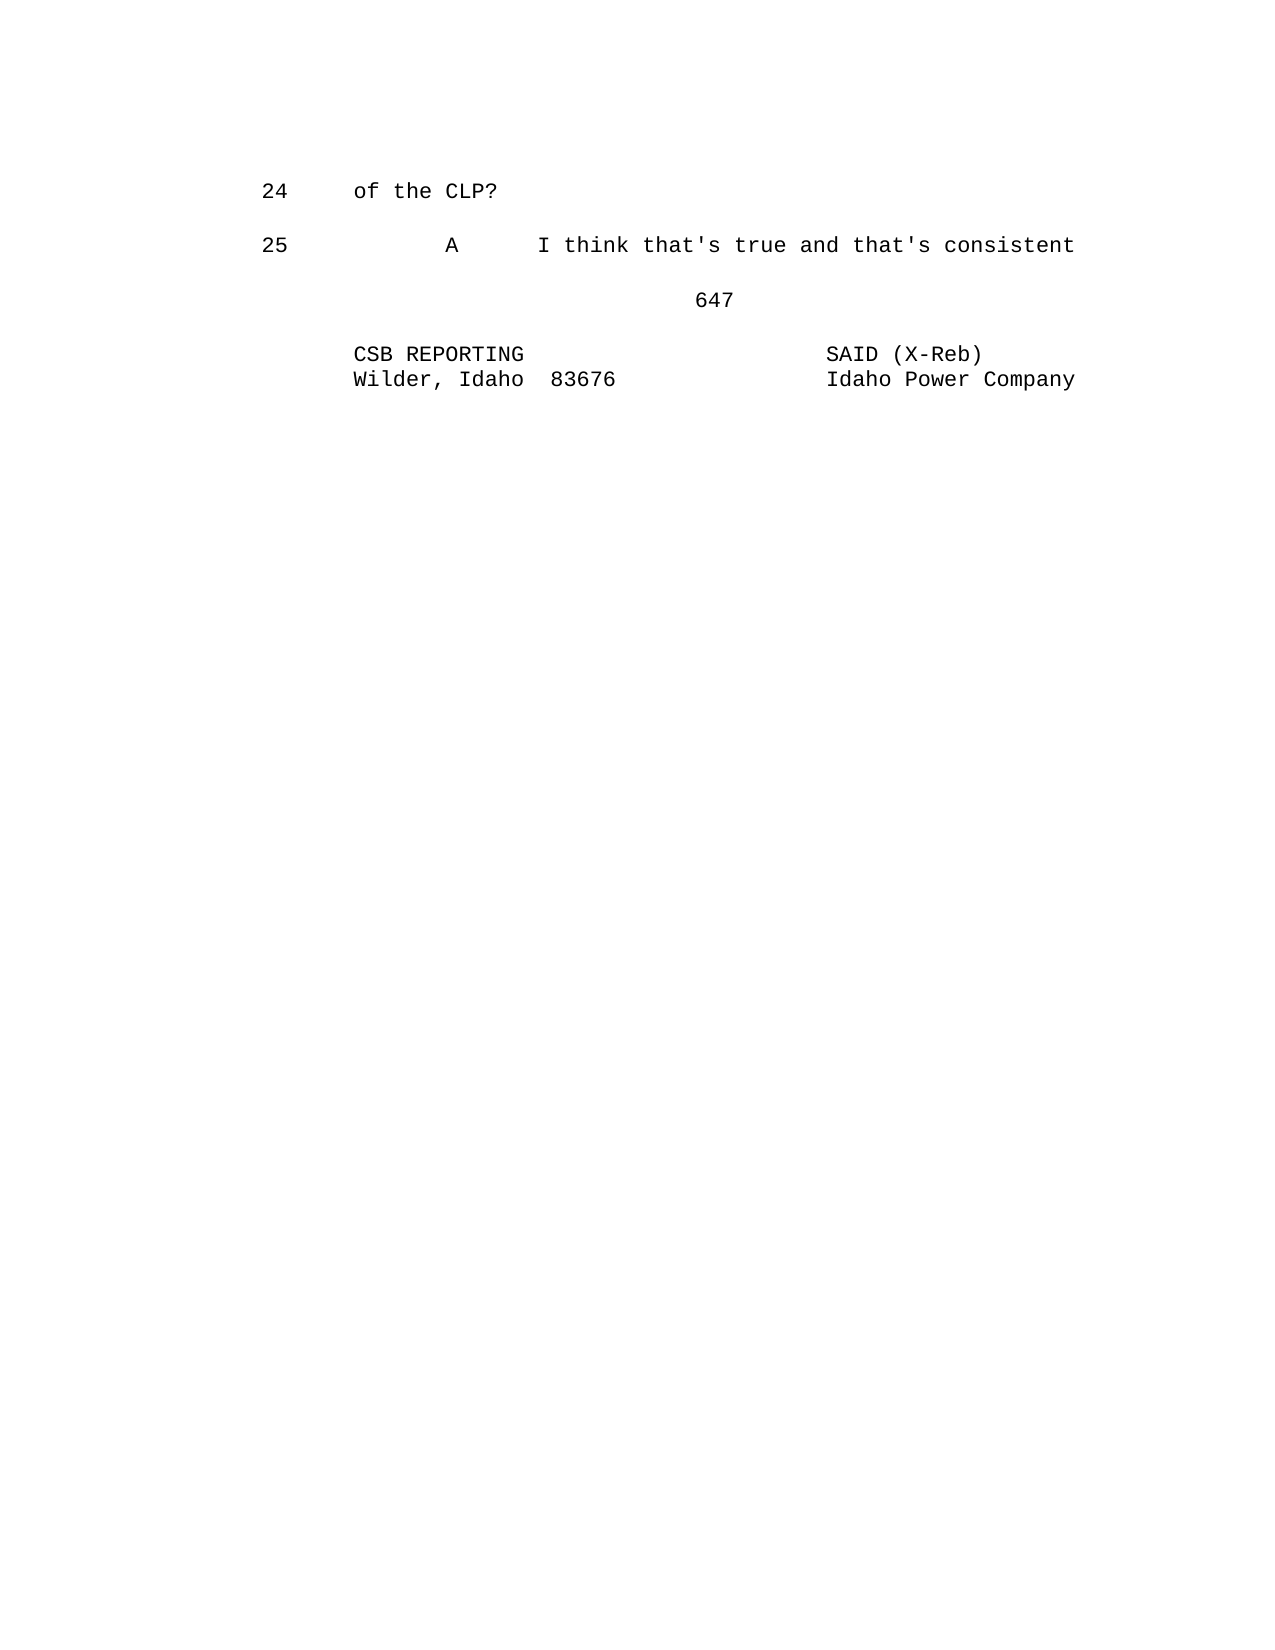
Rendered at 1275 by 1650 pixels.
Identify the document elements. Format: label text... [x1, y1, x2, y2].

text 25 A I think that's true and that's consistent [156, 234, 1118, 259]
text 647 [156, 289, 1118, 314]
text Wilder, Idaho 83676 Idaho Power Company [156, 368, 1118, 393]
text CSB REPORTING SAID (X-Reb) [156, 343, 1118, 368]
text 24 of the CLP? [156, 180, 1118, 204]
